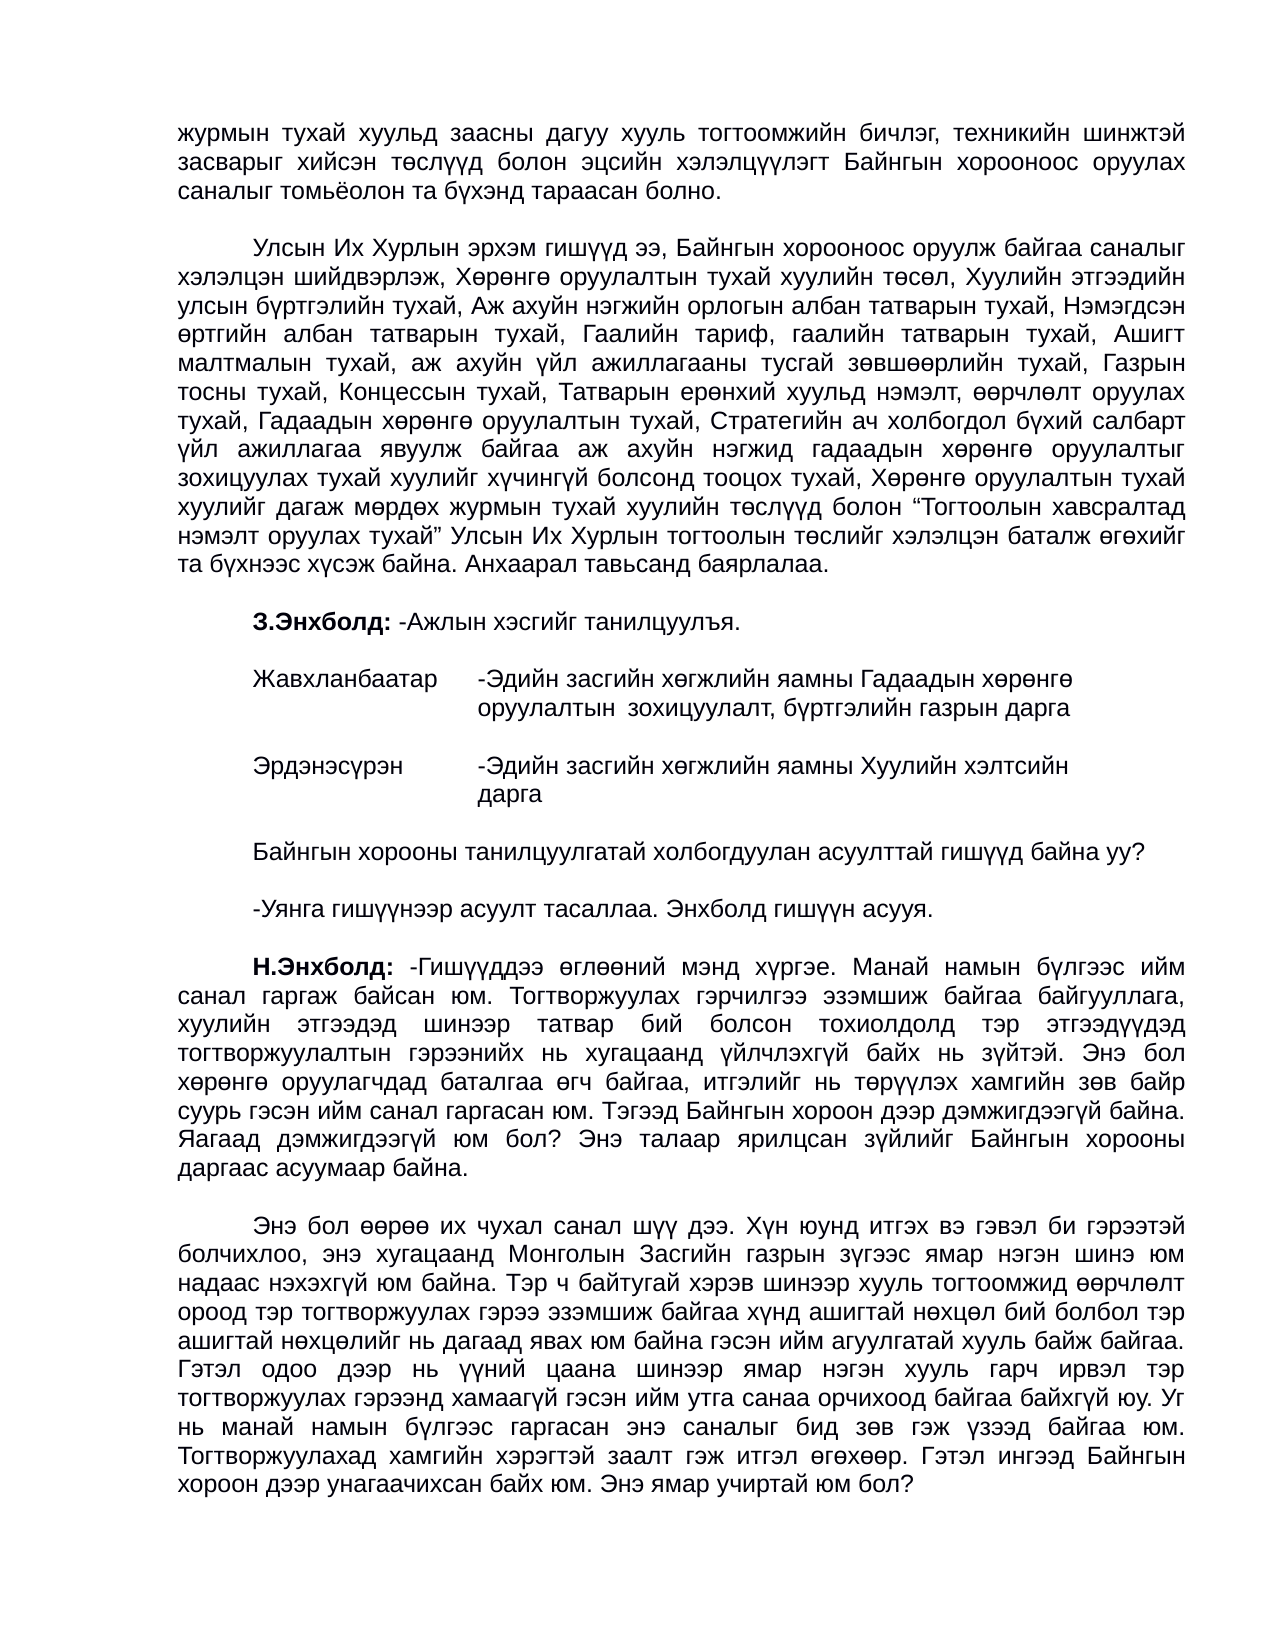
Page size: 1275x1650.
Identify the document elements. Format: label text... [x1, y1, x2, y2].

text З.Энхболд: -Ажлын хэсгийг танилцуулъя. [177, 607, 1186, 636]
text -Уянга гишүүнээр асуулт тасаллаа. Энхболд гишүүн асууя. [177, 894, 1186, 923]
text Эрдэнэсүрэн -Эдийн засгийн хөгжлийн яамны Хуулийн хэлтсийн дарга [177, 751, 1186, 808]
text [177, 118, 1186, 204]
text Улсын Их Хурлын эрхэм гишүүд ээ, Байнгын хорооноос оруулж байгаа саналыг хэлэлцэн шийдвэрлэж, Хөрөнгө оруулалтын тухай хуулийн төсөл, Хуулийн этгээдийн улсын бүртгэлийн тухай, Аж ахуйн нэгжийн орлогын албан татварын тухай, Нэмэгдсэн өртгийн албан татварын тухай, Гаалийн тариф, гаалийн татварын тухай, Ашигт малтмалын тухай, аж ахуйн үйл ажиллагааны тусгай зөвшөөрлийн тухай, Газрын тосны тухай, Концессын тухай, Татварын ерөнхий хуульд нэмэлт, өөрчлөлт оруулах тухай, Гадаадын хөрөнгө оруулалтын тухай, Стратегийн ач холбогдол бүхий салбарт үйл ажиллагаа явуулж байгаа аж ахуйн нэгжид гадаадын хөрөнгө оруулалтыг зохицуулах тухай хуулийг хүчингүй болсонд тооцох тухай, Хөрөнгө оруулалтын тухай хуулийг дагаж мөрдөх журмын тухай хуулийн төслүүд болон “Тогтоолын хавсралтад нэмэлт оруулах тухай” Улсын Их Хурлын тогтоолын төслийг хэлэлцэн баталж өгөхийг та бүхнээс хүсэж байна. Анхаарал тавьсанд баярлалаа. [177, 233, 1186, 578]
text Энэ бол өөрөө их чухал санал шүү дээ. Хүн юунд итгэх вэ гэвэл би гэрээтэй болчихлоо, энэ хугацаанд Монголын Засгийн газрын зүгээс ямар нэгэн шинэ юм надаас нэхэхгүй юм байна. Тэр ч байтугай хэрэв шинээр хууль тогтоомжид өөрчлөлт ороод тэр тогтворжуулах гэрээ эзэмшиж байгаа хүнд ашигтай нөхцөл бий болбол тэр ашигтай нөхцөлийг нь дагаад явах юм байна гэсэн ийм агуулгатай хууль байж байгаа. Гэтэл одоо дээр нь үүний цаана шинээр ямар нэгэн хууль гарч ирвэл тэр тогтворжуулах гэрээнд хамаагүй гэсэн ийм утга санаа орчихоод байгаа байхгүй юу. Уг нь манай намын бүлгээс гаргасан энэ саналыг бид зөв гэж үзээд байгаа юм. Тогтворжуулахад хамгийн хэрэгтэй заалт гэж итгэл өгөхөөр. Гэтэл ингээд Байнгын хороон дээр унагаачихсан байх юм. Энэ ямар учиртай юм бол? [177, 1211, 1186, 1498]
text Байнгын хорооны танилцуулгатай холбогдуулан асуулттай гишүүд байна уу? [177, 837, 1186, 866]
text Жавхланбаатар -Эдийн засгийн хөгжлийн яамны Гадаадын хөрөнгө оруулалтын зохицуулалт, бүртгэлийн газрын дарга [177, 664, 1186, 722]
text Н.Энхболд: -Гишүүддээ өглөөний мэнд хүргэе. Манай намын бүлгээс ийм санал гаргаж байсан юм. Тогтворжуулах гэрчилгээ эзэмшиж байгаа байгууллага, хуулийн этгээдэд шинээр татвар бий болсон тохиолдолд тэр этгээдүүдэд тогтворжуулалтын гэрээнийх нь хугацаанд үйлчлэхгүй байх нь зүйтэй. Энэ бол хөрөнгө оруулагчдад баталгаа өгч байгаа, итгэлийг нь төрүүлэх хамгийн зөв байр суурь гэсэн ийм санал гаргасан юм. Тэгээд Байнгын хороон дээр дэмжигдээгүй байна. Яагаад дэмжигдээгүй юм бол? Энэ талаар ярилцсан зүйлийг Байнгын хорооны даргаас асуумаар байна. [177, 952, 1186, 1182]
